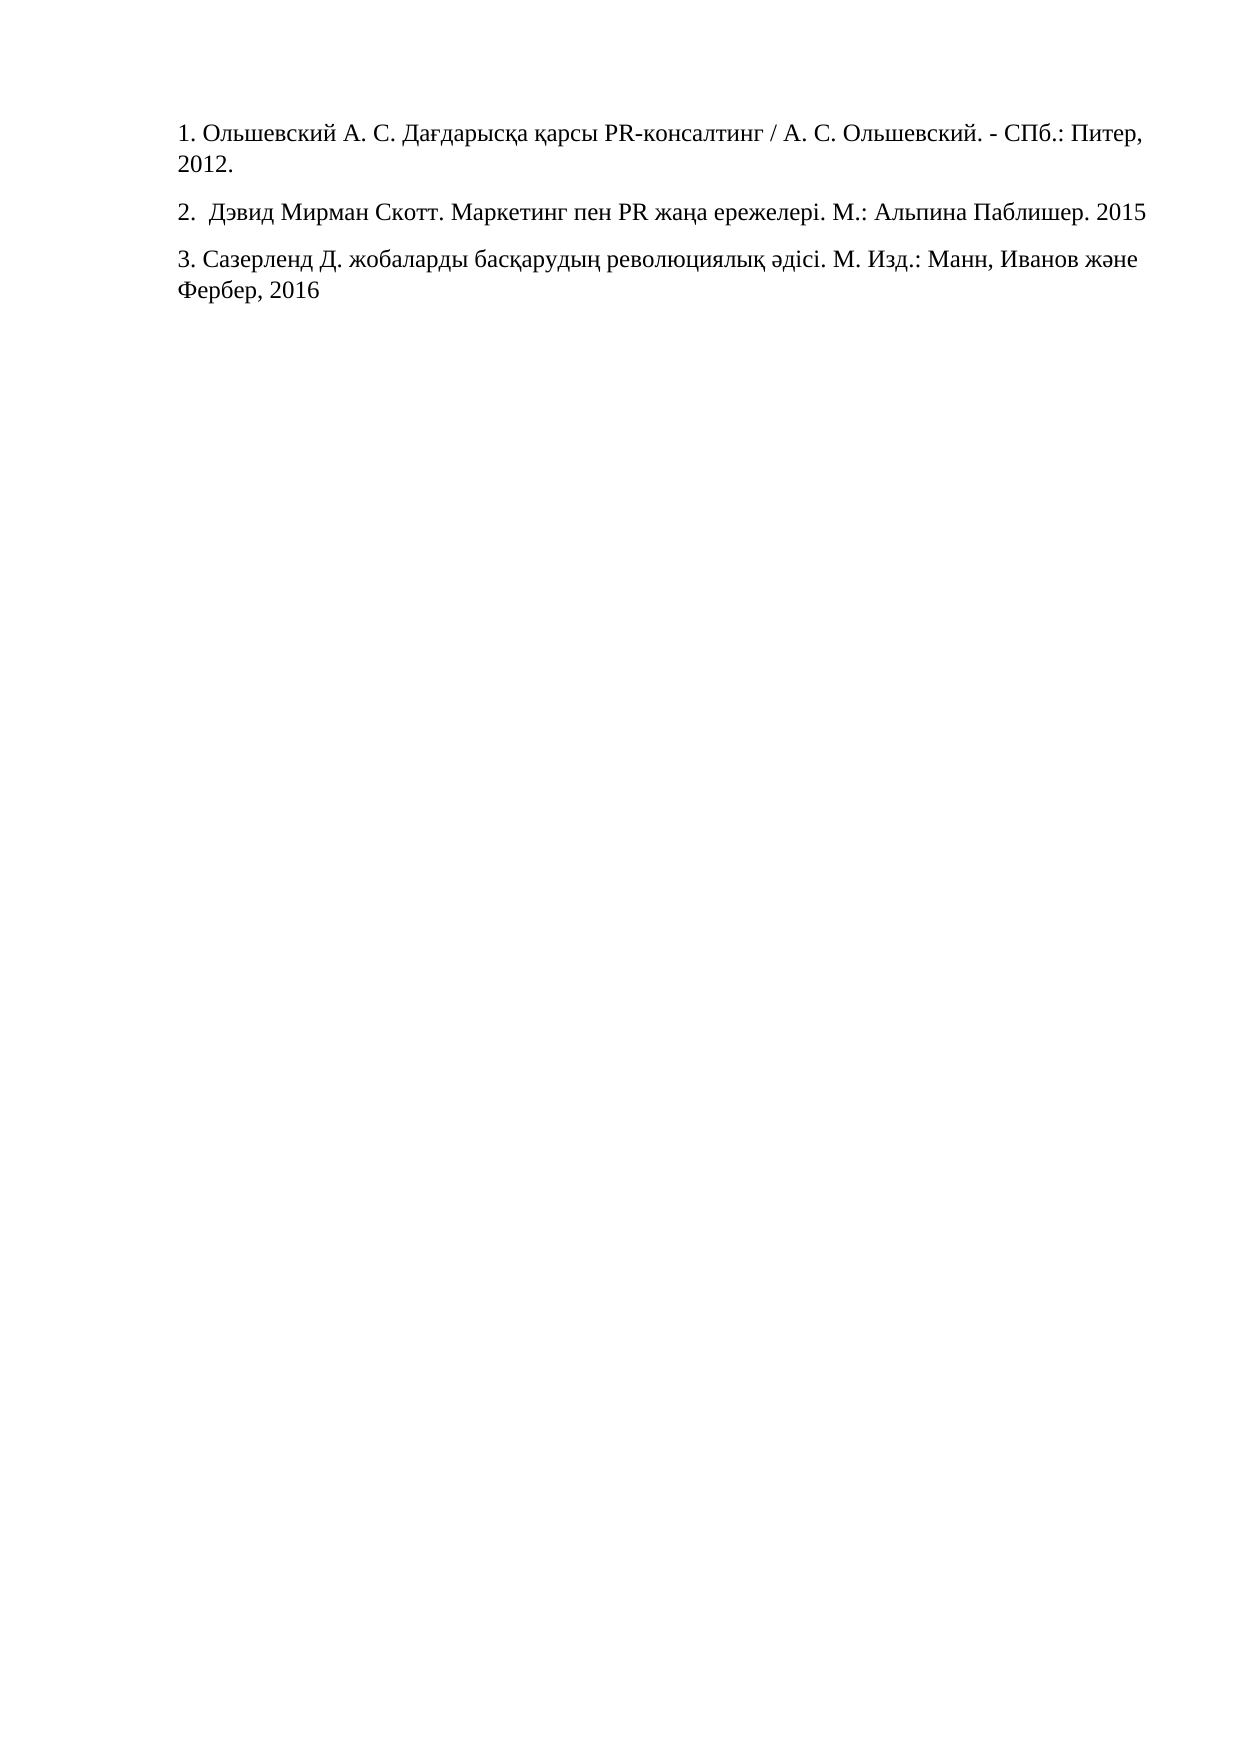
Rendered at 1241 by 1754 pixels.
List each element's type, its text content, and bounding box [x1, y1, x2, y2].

text 2. Дэвид Мирман Скотт. Маркетинг пен PR жаңа ережелері. М.: Альпина Паблишер. 2015 [177, 197, 1152, 226]
text 1. Ольшевский А. С. Дағдарысқа қарсы PR-консалтинг / А. С. Ольшевский. - СПб.: Питер, 2012. [177, 118, 1152, 178]
text 3. Сазерленд Д. жобаларды басқарудың революциялық әдісі. М. Изд.: Манн, Иванов және Фербер, 2016 [177, 244, 1152, 304]
